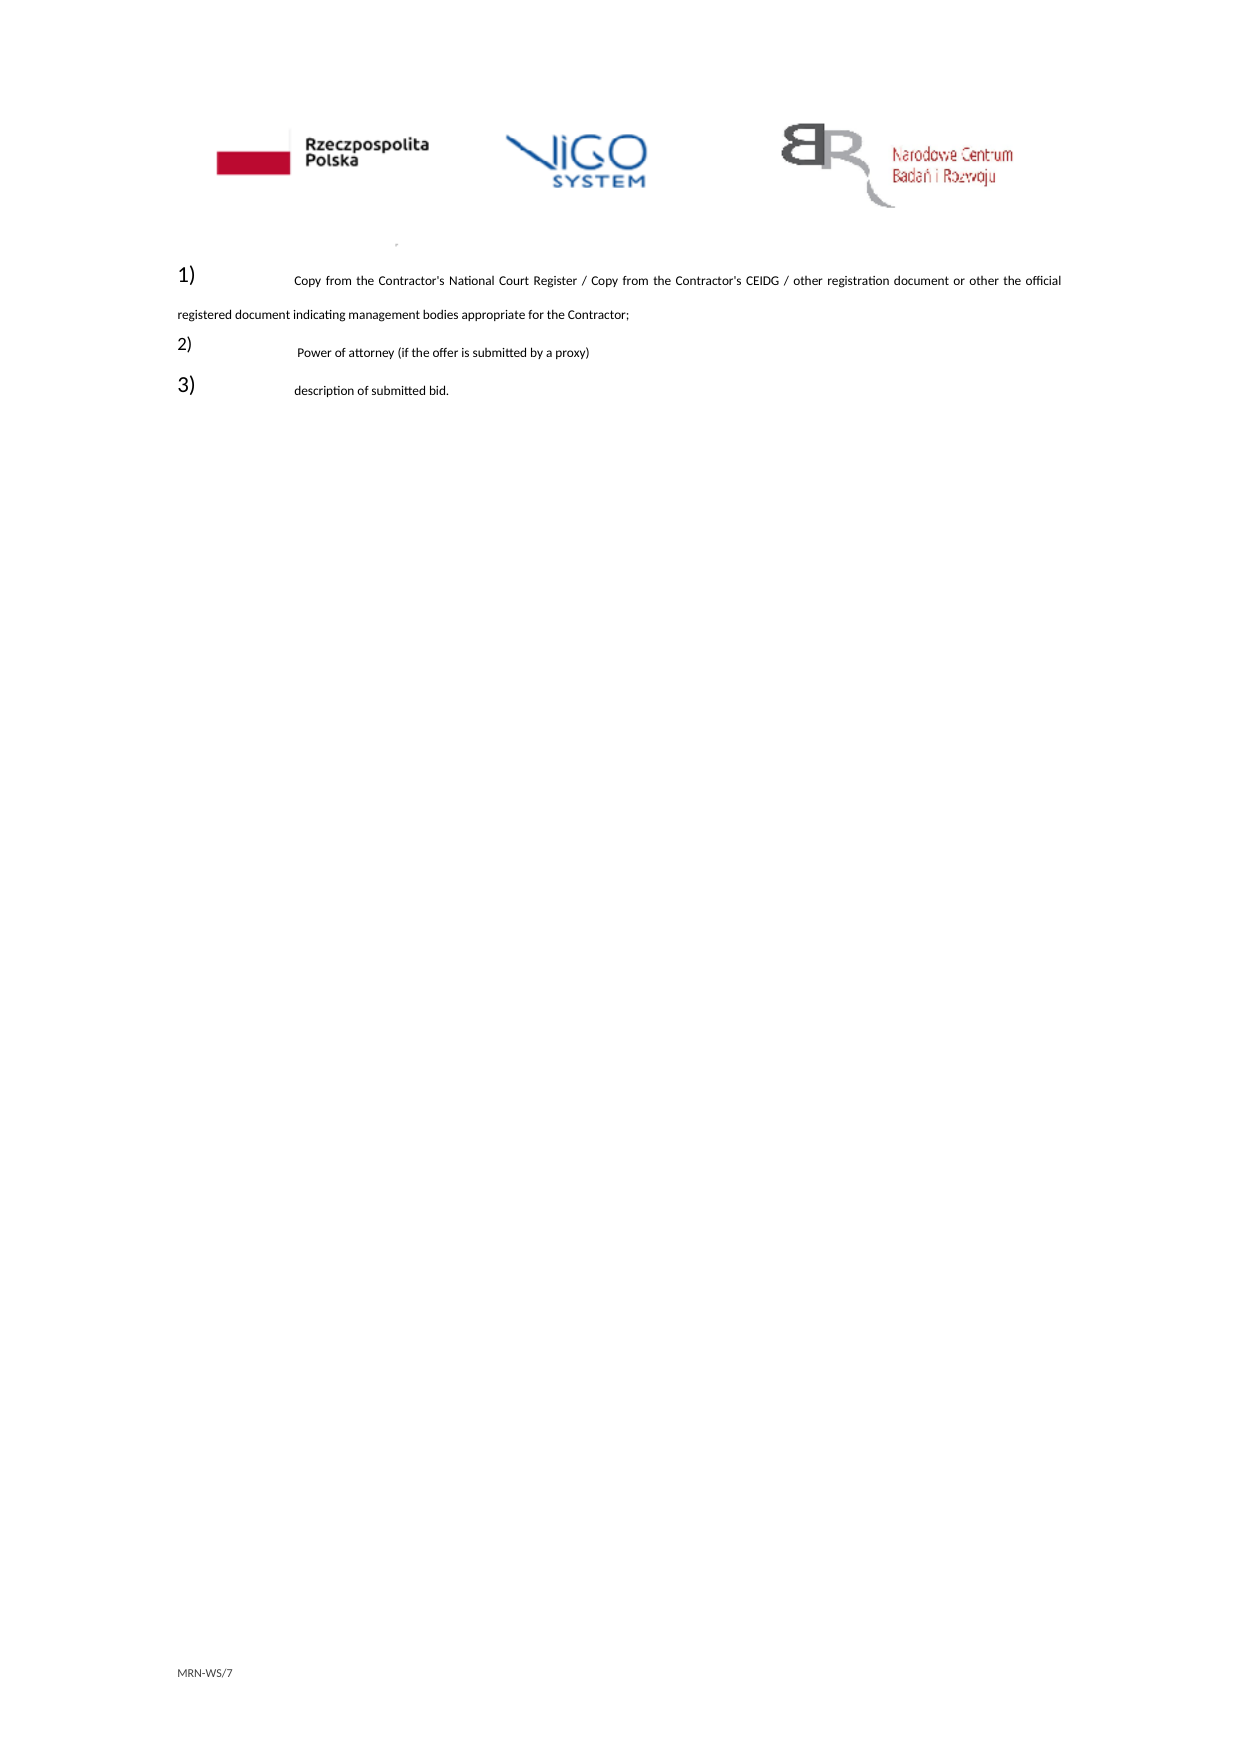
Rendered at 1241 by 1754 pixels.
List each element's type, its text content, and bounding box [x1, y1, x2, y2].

picture [177, 73, 1063, 248]
list Power of attorney (if the offer is submitted by a proxy) [177, 332, 1063, 360]
list Copy from the Contractor's National Court Register / Copy from the Contractor's CEIDG / other registration document or other the official registered document indicating management bodies appropriate for the Contractor; [177, 260, 1063, 322]
list description of submitted bid. [177, 370, 1063, 398]
